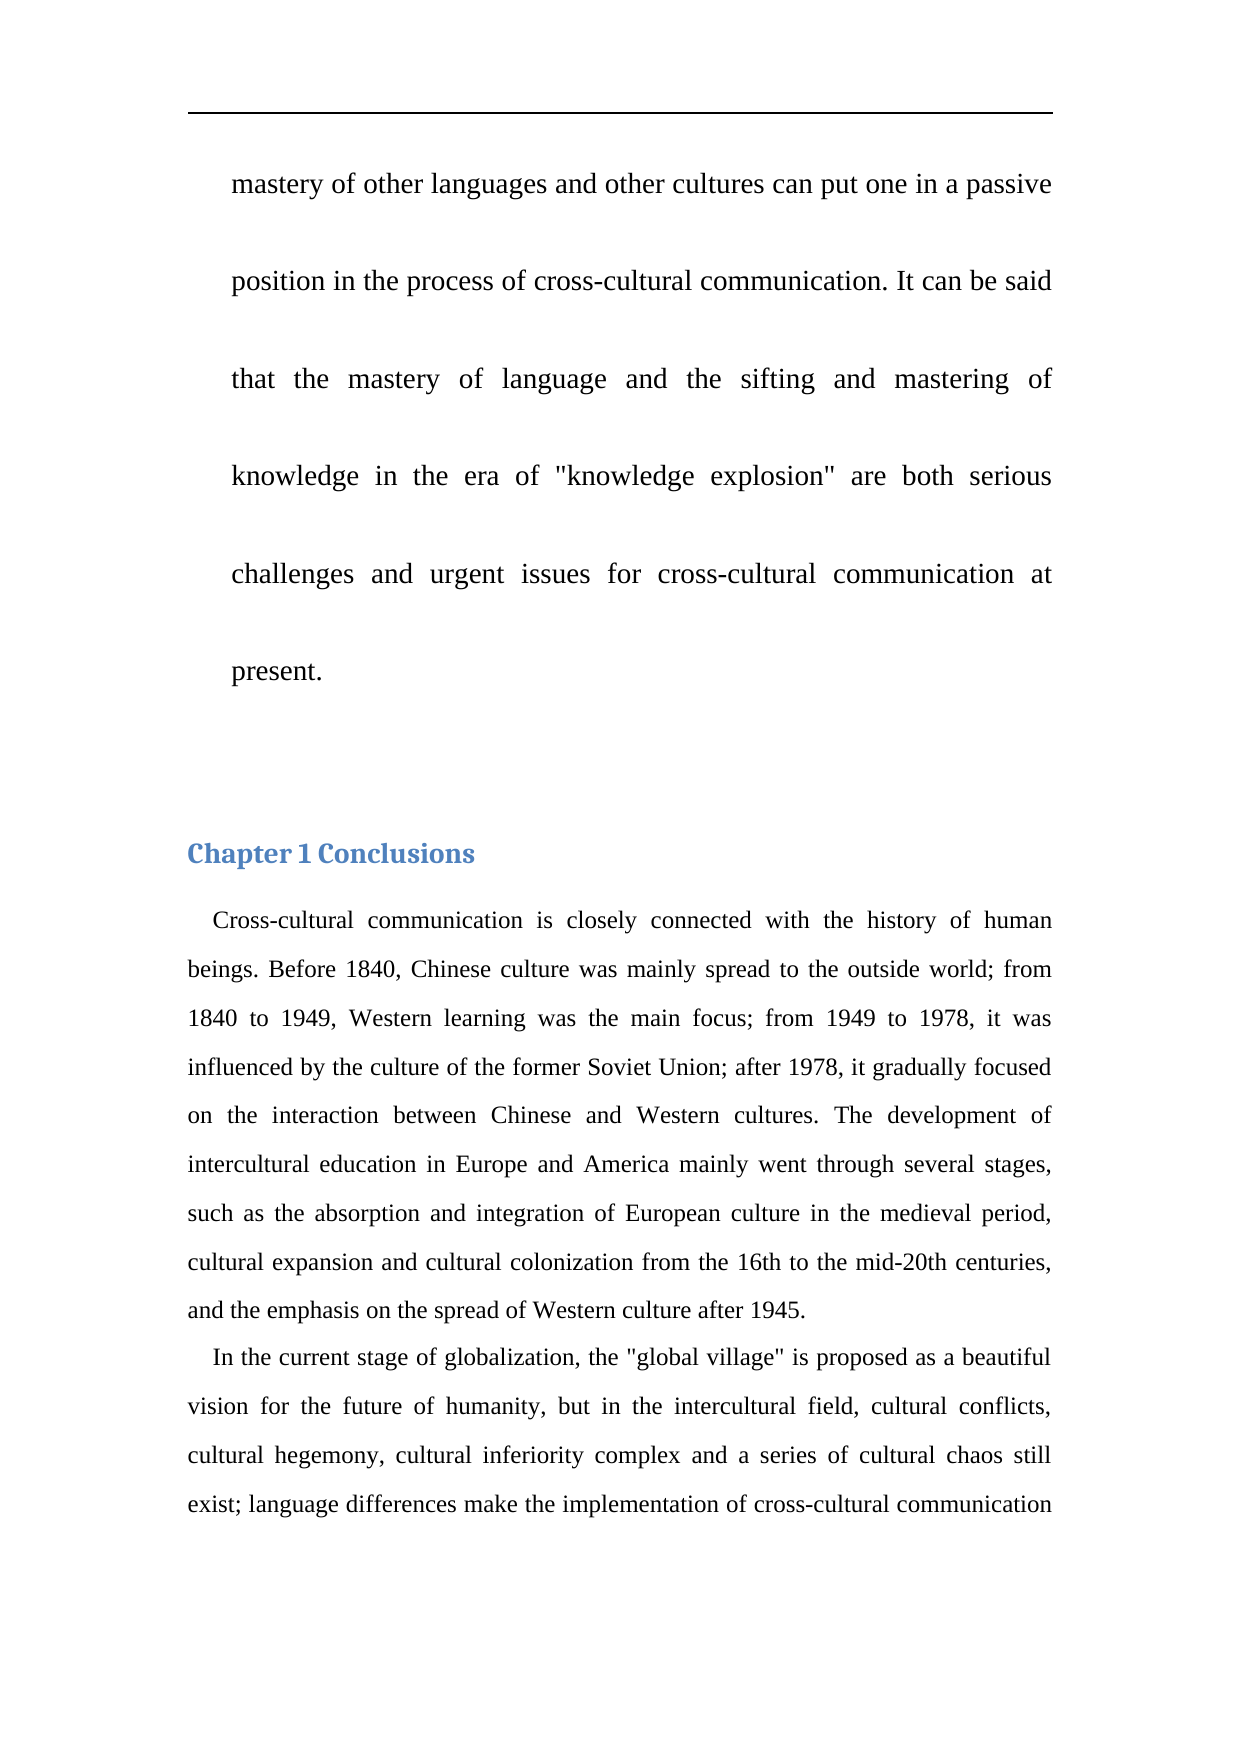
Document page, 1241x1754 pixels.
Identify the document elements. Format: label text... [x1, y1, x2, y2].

text Cross-cultural communication is closely connected with the history of human beings. Before 1840, Chinese culture was mainly spread to the outside world; from 1840 to 1949, Western learning was the main focus; from 1949 to 1978, it was influenced by the culture of the former Soviet Union; after 1978, it gradually focused on the interaction between Chinese and Western cultures. The development of intercultural education in Europe and America mainly went through several stages, such as the absorption and integration of European culture in the medieval period, cultural expansion and cultural colonization from the 16th to the mid-20th centuries, and the emphasis on the spread of Western culture after 1945. [187, 904, 1053, 1326]
text Chapter 1 Conclusions [187, 822, 1053, 887]
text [187, 1341, 1053, 1519]
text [187, 150, 1053, 702]
